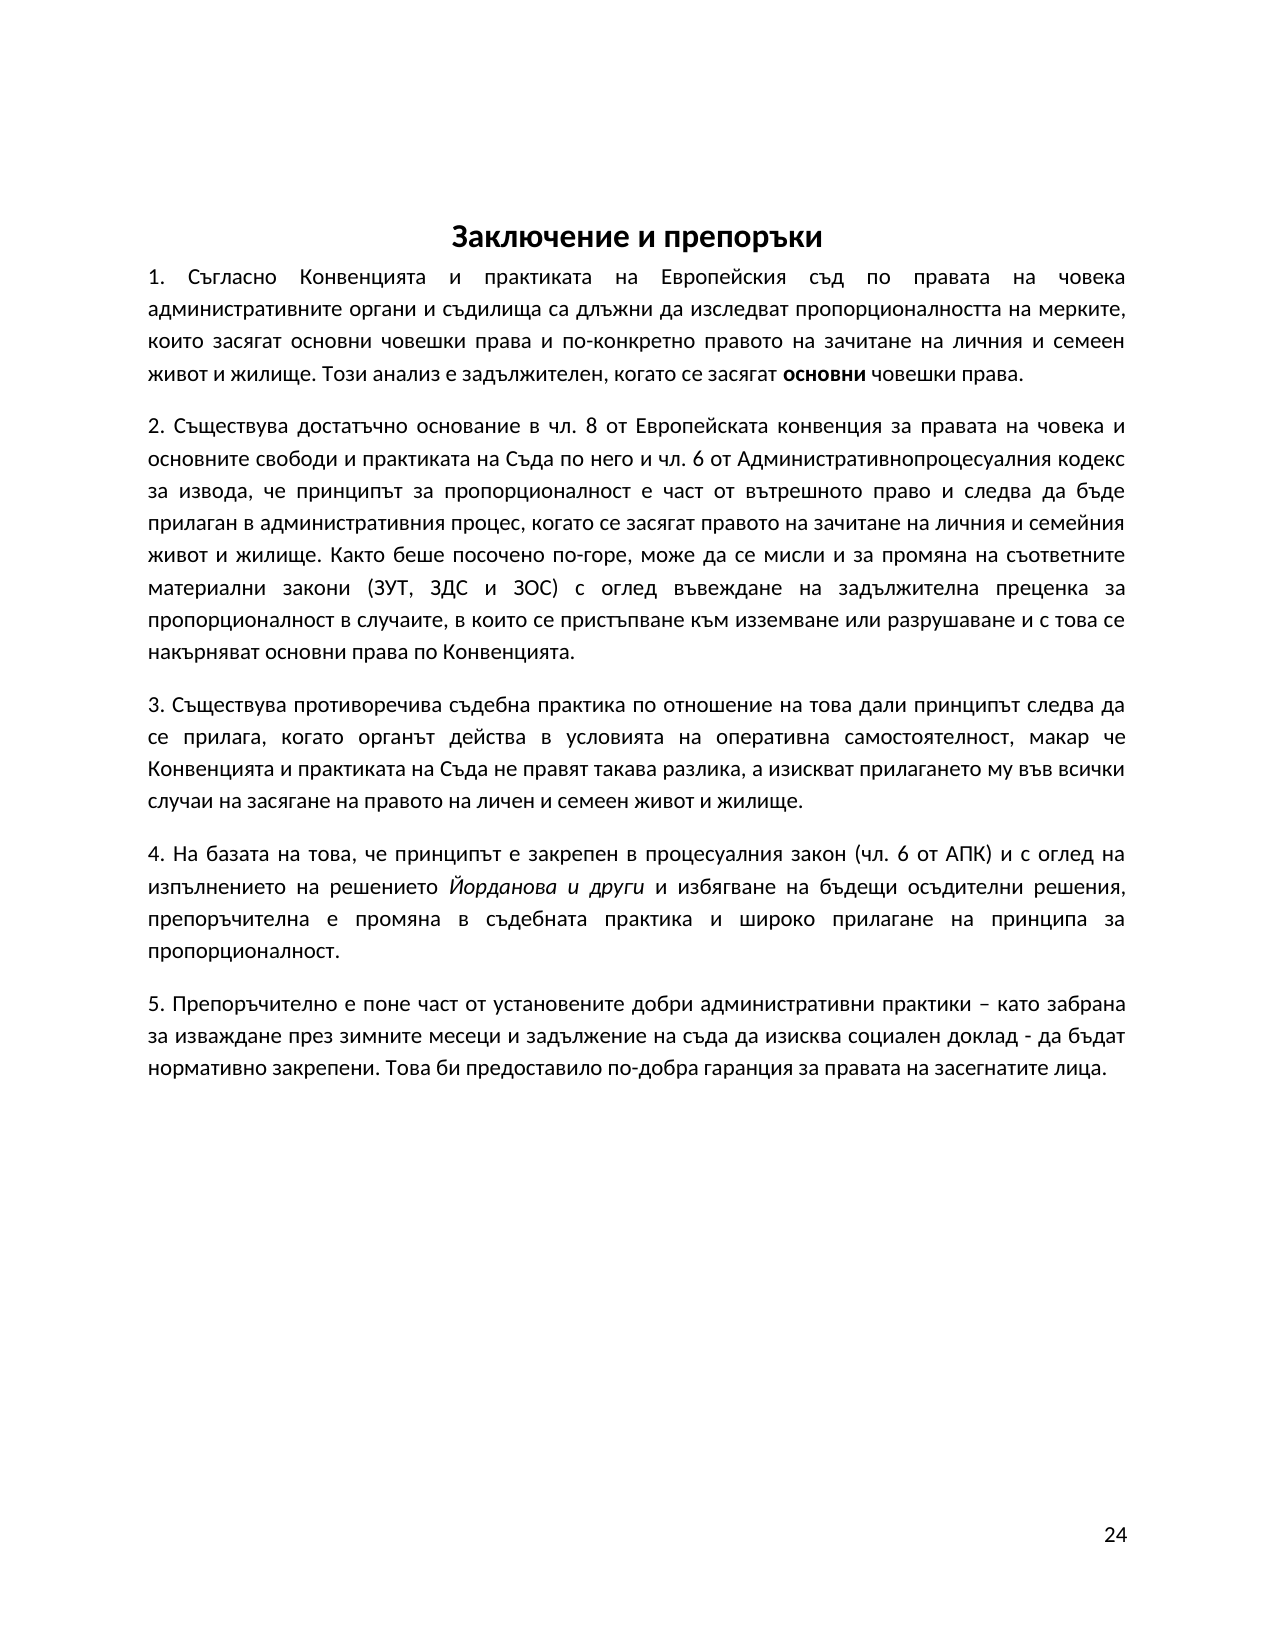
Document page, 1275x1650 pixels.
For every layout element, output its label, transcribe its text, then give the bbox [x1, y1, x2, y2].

text 1. Съгласно Конвенцията и практиката на Европейския съд по правата на човека административните органи и съдилища са длъжни да изследват пропорционалността на мерките, които засягат основни човешки права и по-конкретно правото на зачитане на личния и семеен живот и жилище. Този анализ е задължителен, когато се засягат основни човешки права. [148, 262, 1127, 387]
text 3. Съществува противоречива съдебна практика по отношение на това дали принципът следва да се прилага, когато органът действа в условията на оперативна самостоятелност, макар че Конвенцията и практиката на Съда не правят такава разлика, а изискват прилагането му във всички случаи на засягане на правото на личен и семеен живот и жилище. [148, 690, 1127, 814]
subtitle Заключение и препоръки [148, 215, 1127, 256]
text 4. На базата на това, че принципът е закрепен в процесуалния закон (чл. 6 от АПК) и с оглед на изпълнението на решението Йорданова и други и избягване на бъдещи осъдителни решения, препоръчителна е промяна в съдебната практика и широко прилагане на принципа за пропорционалност. [148, 839, 1127, 964]
text 5. Препоръчително е поне част от установените добри административни практики – като забрана за изваждане през зимните месеци и задължение на съда да изисква социален доклад - да бъдат нормативно закрепени. Това би предоставило по-добра гаранция за правата на засегнатите лица. [148, 989, 1127, 1082]
text 2. Съществува достатъчно основание в чл. 8 от Европейската конвенция за правата на човека и основните свободи и практиката на Съда по него и чл. 6 от Административнопроцесуалния кодекс за извода, че принципът за пропорционалност е част от вътрешното право и следва да бъде прилаган в административния процес, когато се засягат правото на зачитане на личния и семейния живот и жилище. Както беше посочено по-горе, може да се мисли и за промяна на съответните материални закони (ЗУТ, ЗДС и ЗОС) с оглед въвеждане на задължителна преценка за пропорционалност в случаите, в които се пристъпване към изземване или разрушаване и с това се накърняват основни права по Конвенцията. [148, 412, 1127, 665]
